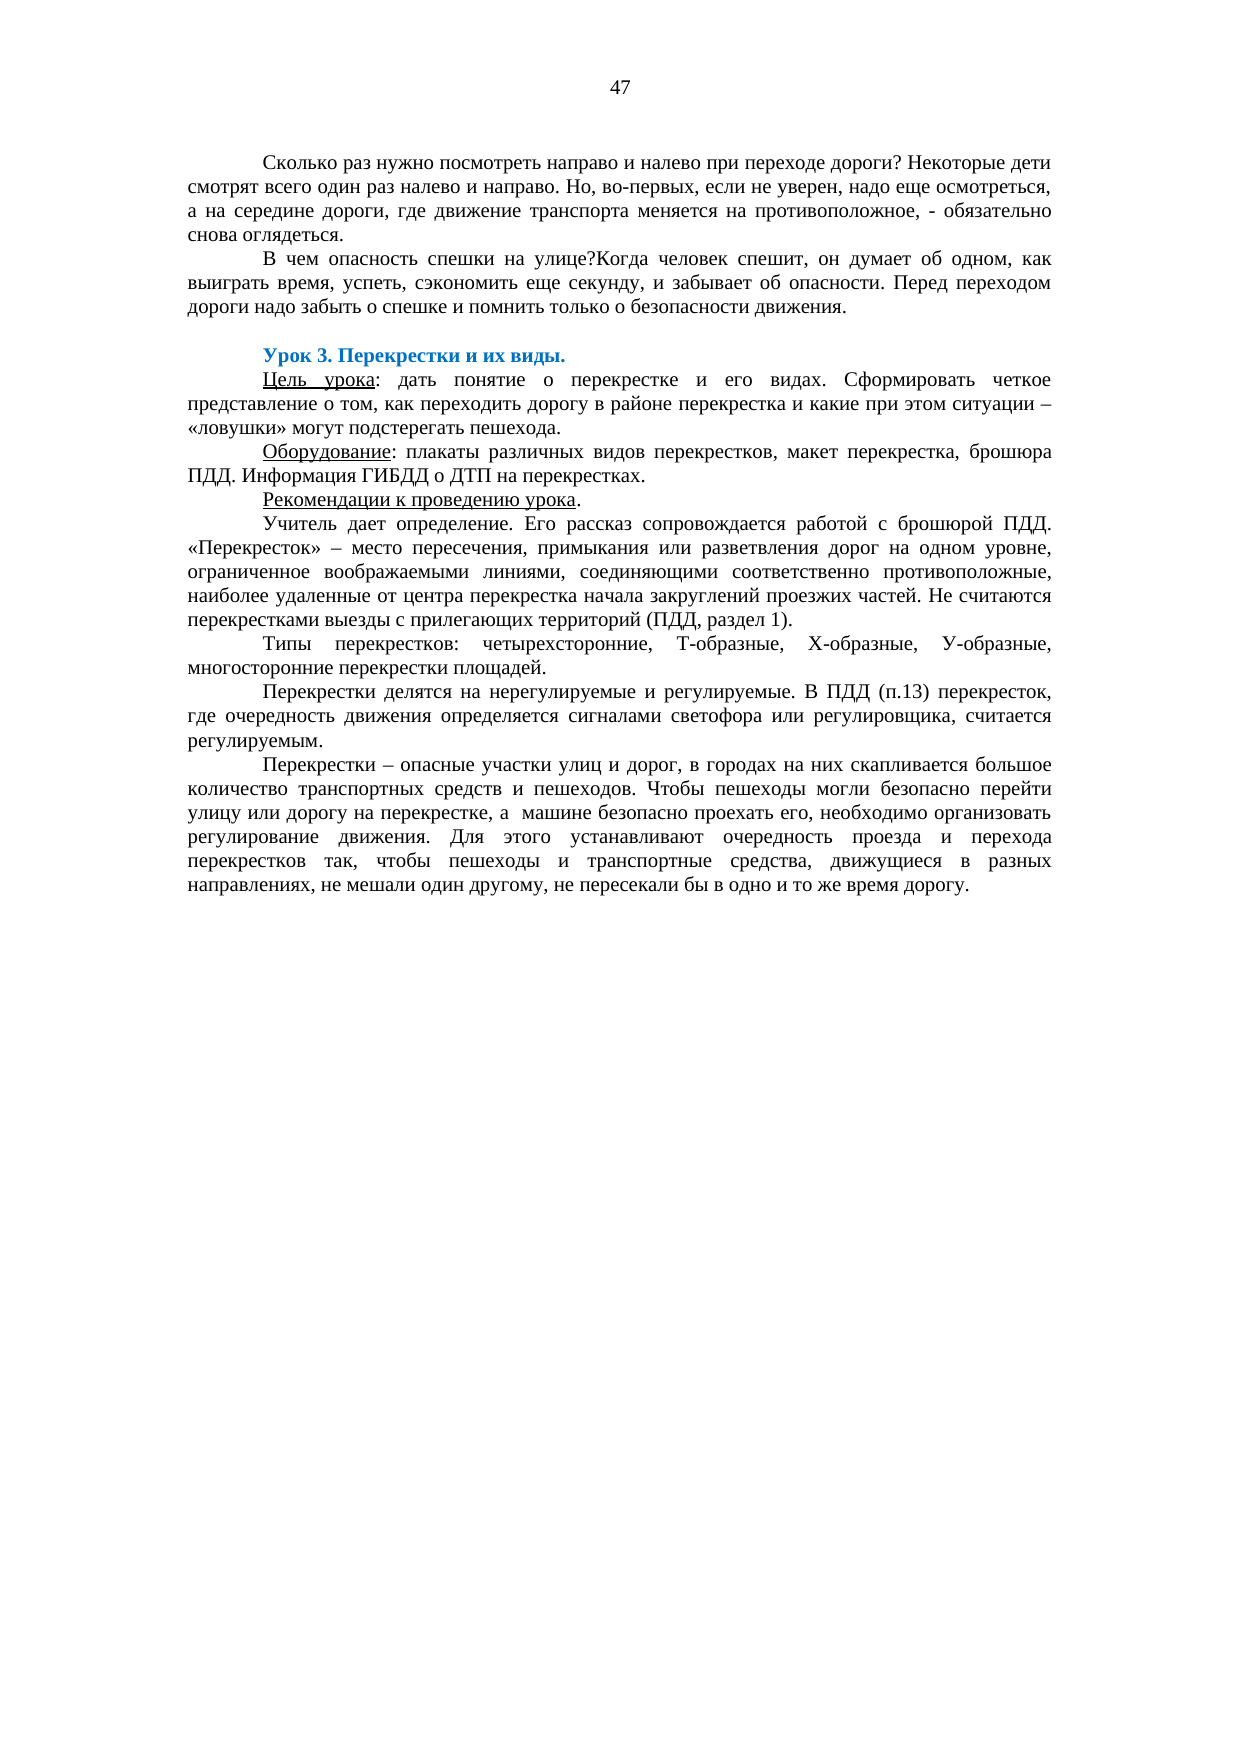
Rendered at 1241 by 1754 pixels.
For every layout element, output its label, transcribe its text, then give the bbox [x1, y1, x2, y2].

text Перекрестки делятся на нерегулируемые и регулируемые. В ПДД (п.13) перекресток, где очередность движения определяется сигналами светофора или регулировщика, считается регулируемым. [187, 679, 1053, 752]
text Оборудование: плакаты различных видов перекрестков, макет перекрестка, брошюра ПДД. Информация ГИБДД о ДТП на перекрестках. [187, 439, 1053, 487]
text Цель урока: дать понятие о перекрестке и его видах. Сформировать четкое представление о том, как переходить дорогу в районе перекрестка и какие при этом ситуации – «ловушки» могут подстерегать пешехода. [187, 367, 1053, 439]
text Перекрестки – опасные участки улиц и дорог, в городах на них скапливается большое количество транспортных средств и пешеходов. Чтобы пешеходы могли безопасно перейти улицу или дорогу на перекрестке, а машине безопасно проехать его, необходимо организовать регулирование движения. Для этого устанавливают очередность проезда и перехода перекрестков так, чтобы пешеходы и транспортные средства, движущиеся в разных направлениях, не мешали один другому, не пересекали бы в одно и то же время дорогу. [187, 752, 1053, 896]
text Рекомендации к проведению урока. [187, 487, 1053, 511]
text В чем опасность спешки на улице?Когда человек спешит, он думает об одном, как выиграть время, успеть, сэкономить еще секунду, и забывает об опасности. Перед переходом дороги надо забыть о спешке и помнить только о безопасности движения. [187, 246, 1053, 318]
text Учитель дает определение. Его рассказ сопровождается работой с брошюрой ПДД. «Перекресток» – место пересечения, примыкания или разветвления дорог на одном уровне, ограниченное воображаемыми линиями, соединяющими соответственно противоположные, наиболее удаленные от центра перекрестка начала закруглений проезжих частей. Не считаются перекрестками выезды с прилегающих территорий (ПДД, раздел 1). [187, 511, 1053, 631]
text Типы перекрестков: четырехсторонние, Т-образные, Х-образные, У-образные, многосторонние перекрестки площадей. [187, 631, 1053, 679]
text Урок 3. Перекрестки и их виды. [187, 342, 1053, 367]
text Сколько раз нужно посмотреть направо и налево при переходе дороги? Некоторые дети смотрят всего один раз налево и направо. Но, во-первых, если не уверен, надо еще осмотреться, а на середине дороги, где движение транспорта меняется на противоположное, - обязательно снова оглядеться. [187, 150, 1053, 246]
